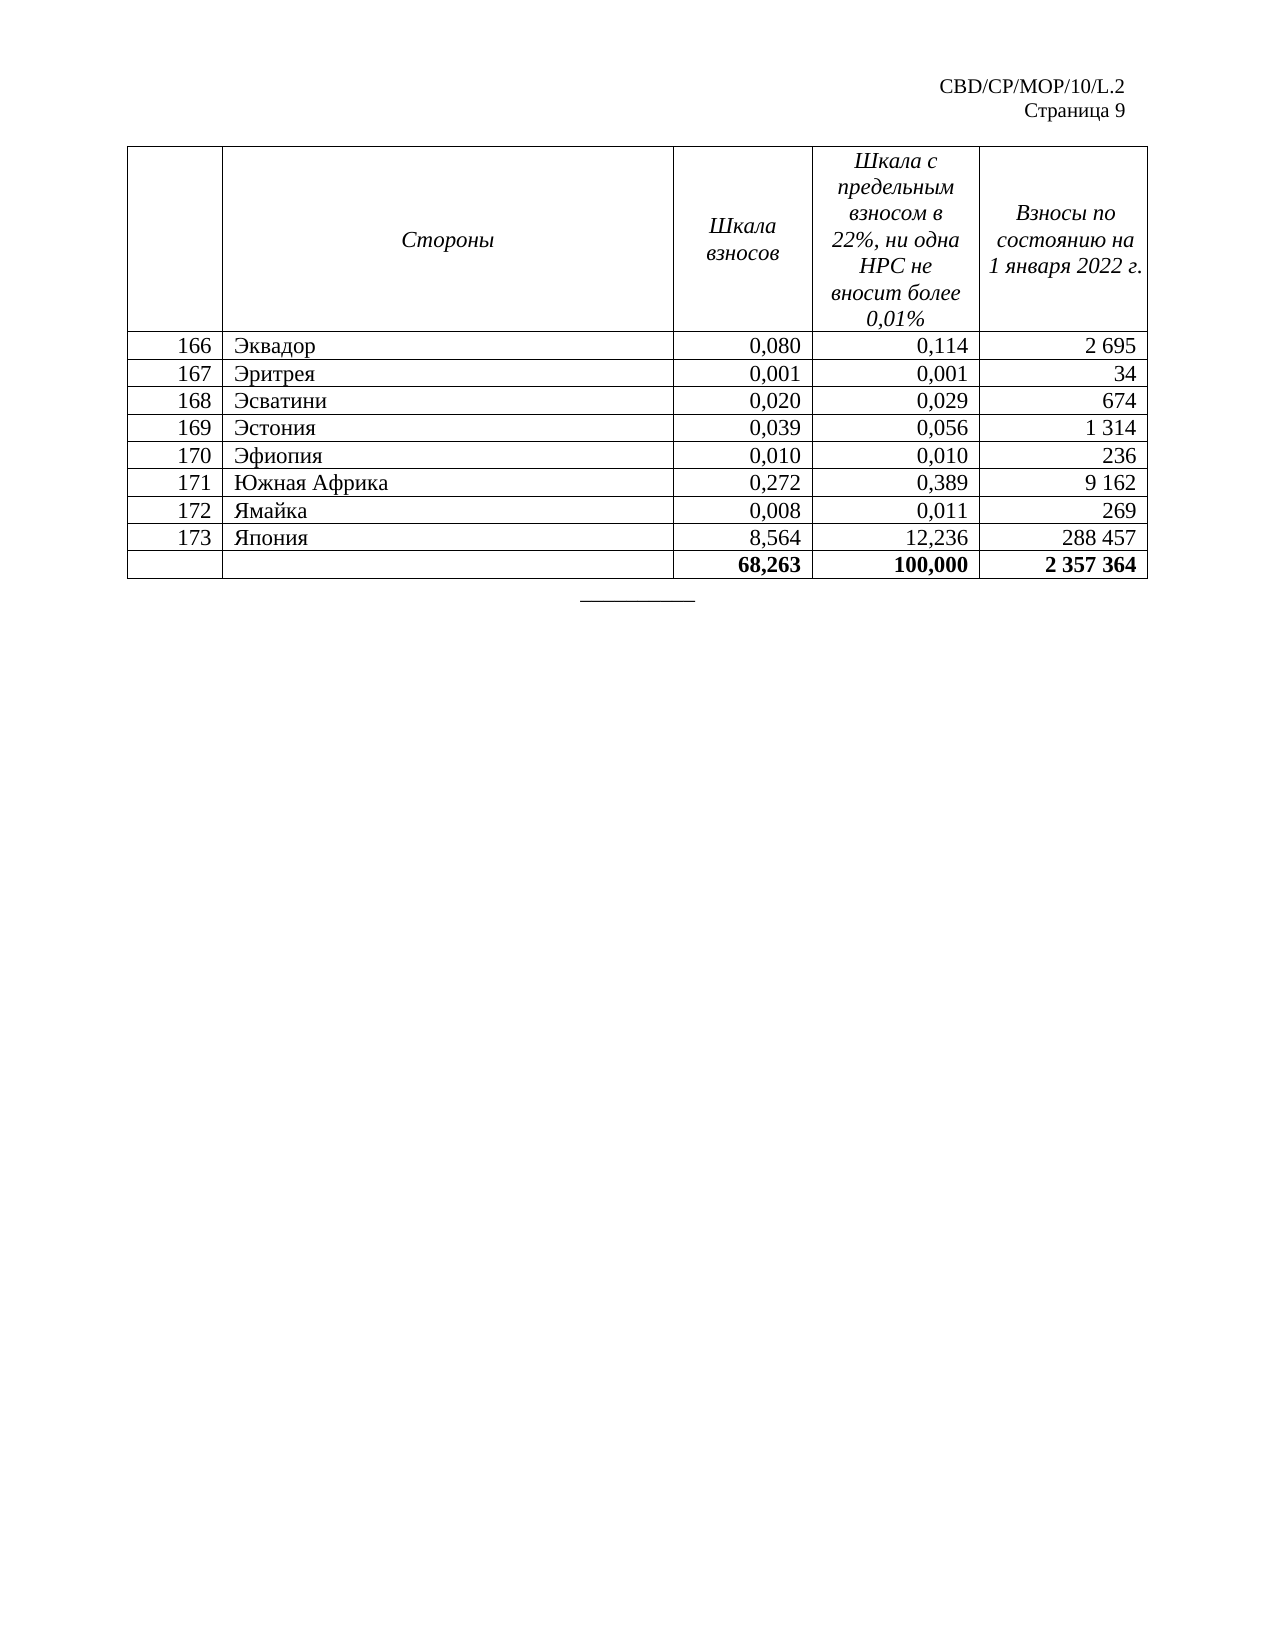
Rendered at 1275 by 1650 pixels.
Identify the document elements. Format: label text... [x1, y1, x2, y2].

table_cell 2 357 364 [980, 551, 1147, 578]
table_cell 0,056 [813, 415, 979, 441]
table_cell 8,564 [674, 524, 812, 550]
table_cell 0,029 [813, 387, 979, 413]
table_cell Эфиопия [223, 442, 673, 468]
table_cell 167 [128, 360, 222, 386]
table_header Стороны [223, 147, 673, 331]
table_cell 2 695 [980, 332, 1147, 359]
table_cell 0,001 [674, 360, 812, 386]
table_cell 170 [128, 442, 222, 468]
table_cell 0,008 [674, 497, 812, 523]
table_cell 0,272 [674, 469, 812, 496]
table_cell Южная Африка [223, 469, 673, 496]
table_cell 0,010 [813, 442, 979, 468]
table_cell 0,020 [674, 387, 812, 413]
table_header [128, 147, 222, 331]
table_cell 269 [980, 497, 1147, 523]
table_cell 0,011 [813, 497, 979, 523]
table_cell 674 [980, 387, 1147, 413]
table_cell [128, 551, 222, 578]
table_cell 34 [980, 360, 1147, 386]
table_cell Эквадор [223, 332, 673, 359]
table_cell 1 314 [980, 415, 1147, 441]
table_cell 171 [128, 469, 222, 496]
table_cell Ямайка [223, 497, 673, 523]
table_cell 288 457 [980, 524, 1147, 550]
table_cell Эритрея [223, 360, 673, 386]
table_cell 68,263 [674, 551, 812, 578]
table_cell Япония [223, 524, 673, 550]
table_cell Эстония [223, 415, 673, 441]
table_cell 0,039 [674, 415, 812, 441]
table_cell 172 [128, 497, 222, 523]
table_cell [223, 551, 673, 578]
table_header Взносы по состоянию на 1 января 2022 г. [980, 147, 1147, 331]
table_cell 168 [128, 387, 222, 413]
table_cell 0,001 [813, 360, 979, 386]
table_cell 236 [980, 442, 1147, 468]
table_cell 169 [128, 415, 222, 441]
table_cell 0,080 [674, 332, 812, 359]
table_header Шкала взносов [674, 147, 812, 331]
table_header Шкала с предельным взносом в 22%, ни одна НРС не вносит более 0,01% [813, 147, 979, 331]
text __________ [150, 579, 1125, 605]
table_cell 0,114 [813, 332, 979, 359]
table_cell 173 [128, 524, 222, 550]
table_cell 9 162 [980, 469, 1147, 496]
table_cell Эсватини [223, 387, 673, 413]
table_cell 12,236 [813, 524, 979, 550]
table_cell 0,389 [813, 469, 979, 496]
table_cell 0,010 [674, 442, 812, 468]
table_cell 100,000 [813, 551, 979, 578]
table_cell 166 [128, 332, 222, 359]
